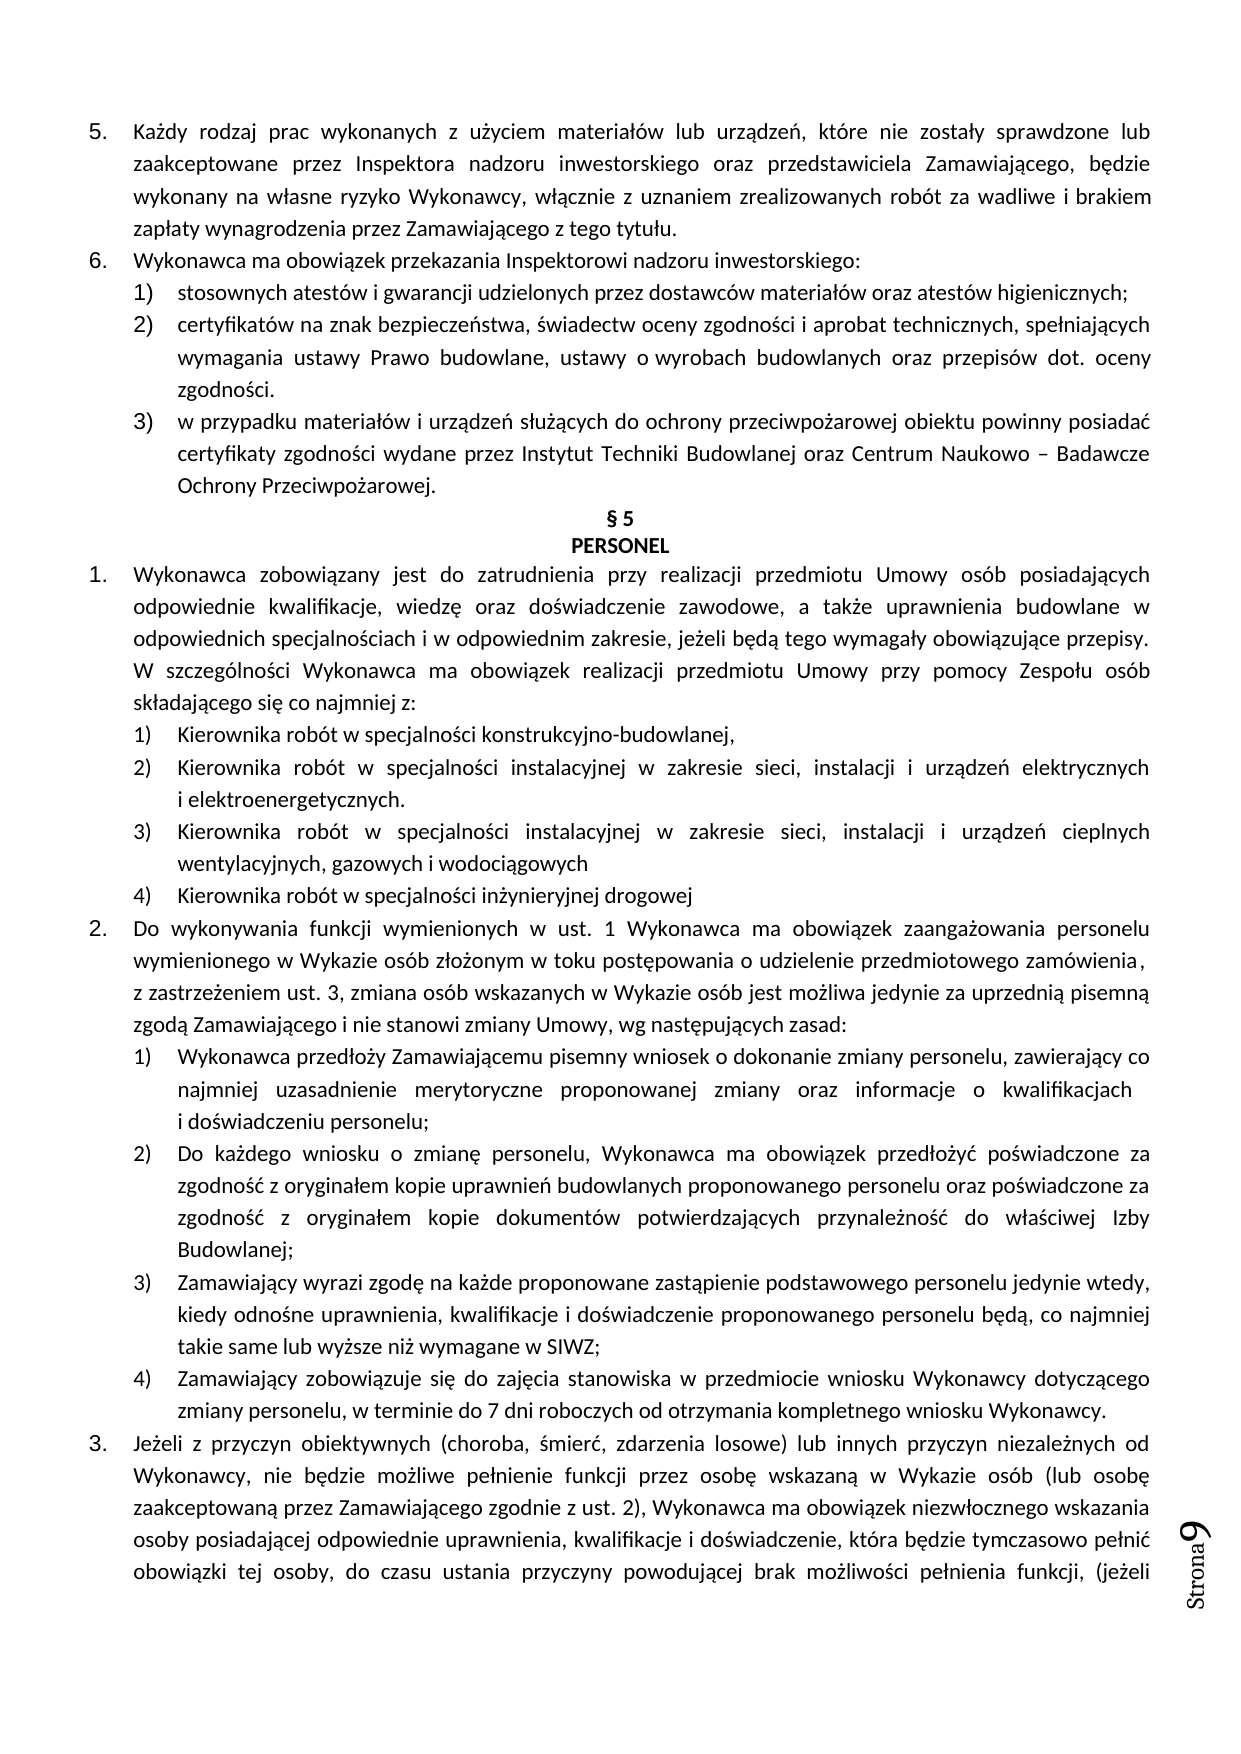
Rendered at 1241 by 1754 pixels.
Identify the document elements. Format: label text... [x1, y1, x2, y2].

list Do wykonywania funkcji wymienionych w ust. 1 Wykonawca ma obowiązek zaangażowania personelu wymienionego w Wykazie osób złożonym w toku postępowania o udzielenie przedmiotowego zamówienia, z zastrzeżeniem ust. 3, zmiana osób wskazanych w Wykazie osób jest możliwa jedynie za uprzednią pisemną zgodą Zamawiającego i nie stanowi zmiany Umowy, wg następujących zasad: [89, 914, 1152, 1038]
subtitle § 5 [89, 504, 1152, 532]
list Zamawiający wyrazi zgodę na każde proponowane zastąpienie podstawowego personelu jedynie wtedy, kiedy odnośne uprawnienia, kwalifikacje i doświadczenie proponowanego personelu będą, co najmniej takie same lub wyższe niż wymagane w SIWZ; [133, 1268, 1152, 1360]
list stosownych atestów i gwarancji udzielonych przez dostawców materiałów oraz atestów higienicznych; [133, 278, 1152, 306]
list Wykonawca przedłoży Zamawiającemu pisemny wniosek o dokonanie zmiany personelu, zawierający co najmniej uzasadnienie merytoryczne proponowanej zmiany oraz informacje o kwalifikacjach i doświadczeniu personelu; [133, 1042, 1152, 1135]
list Każdy rodzaj prac wykonanych z użyciem materiałów lub urządzeń, które nie zostały sprawdzone lub zaakceptowane przez Inspektora nadzoru inwestorskiego oraz przedstawiciela Zamawiającego, będzie wykonany na własne ryzyko Wykonawcy, włącznie z uznaniem zrealizowanych robót za wadliwe i brakiem zapłaty wynagrodzenia przez Zamawiającego z tego tytułu. [89, 117, 1152, 242]
list Zamawiający zobowiązuje się do zajęcia stanowiska w przedmiocie wniosku Wykonawcy dotyczącego zmiany personelu, w terminie do 7 dni roboczych od otrzymania kompletnego wniosku Wykonawcy. [133, 1364, 1152, 1424]
list w przypadku materiałów i urządzeń służących do ochrony przeciwpożarowej obiektu powinny posiadać certyfikaty zgodności wydane przez Instytut Techniki Budowlanej oraz Centrum Naukowo – Badawcze Ochrony Przeciwpożarowej. [133, 407, 1152, 499]
list certyfikatów na znak bezpieczeństwa, świadectw oceny zgodności i aprobat technicznych, spełniających wymagania ustawy Prawo budowlane, ustawy o wyrobach budowlanych oraz przepisów dot. oceny zgodności. [133, 311, 1152, 403]
list Kierownika robót w specjalności inżynieryjnej drogowej [133, 882, 1152, 909]
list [89, 1429, 1152, 1586]
list Kierownika robót w specjalności instalacyjnej w zakresie sieci, instalacji i urządzeń elektrycznych i elektroenergetycznych. [133, 753, 1152, 813]
list Wykonawca ma obowiązek przekazania Inspektorowi nadzoru inwestorskiego: [89, 246, 1152, 274]
list Do każdego wniosku o zmianę personelu, Wykonawca ma obowiązek przedłożyć poświadczone za zgodność z oryginałem kopie uprawnień budowlanych proponowanego personelu oraz poświadczone za zgodność z oryginałem kopie dokumentów potwierdzających przynależność do właściwej Izby Budowlanej; [133, 1139, 1152, 1264]
list Wykonawca zobowiązany jest do zatrudnienia przy realizacji przedmiotu Umowy osób posiadających odpowiednie kwalifikacje, wiedzę oraz doświadczenie zawodowe, a także uprawnienia budowlane w odpowiednich specjalnościach i w odpowiednim zakresie, jeżeli będą tego wymagały obowiązujące przepisy. W szczególności Wykonawca ma obowiązek realizacji przedmiotu Umowy przy pomocy Zespołu osób składającego się co najmniej z: [89, 560, 1152, 716]
subtitle PERSONEL [89, 532, 1152, 560]
list Kierownika robót w specjalności konstrukcyjno-budowlanej, [133, 721, 1152, 749]
list Kierownika robót w specjalności instalacyjnej w zakresie sieci, instalacji i urządzeń cieplnych wentylacyjnych, gazowych i wodociągowych [133, 817, 1152, 877]
